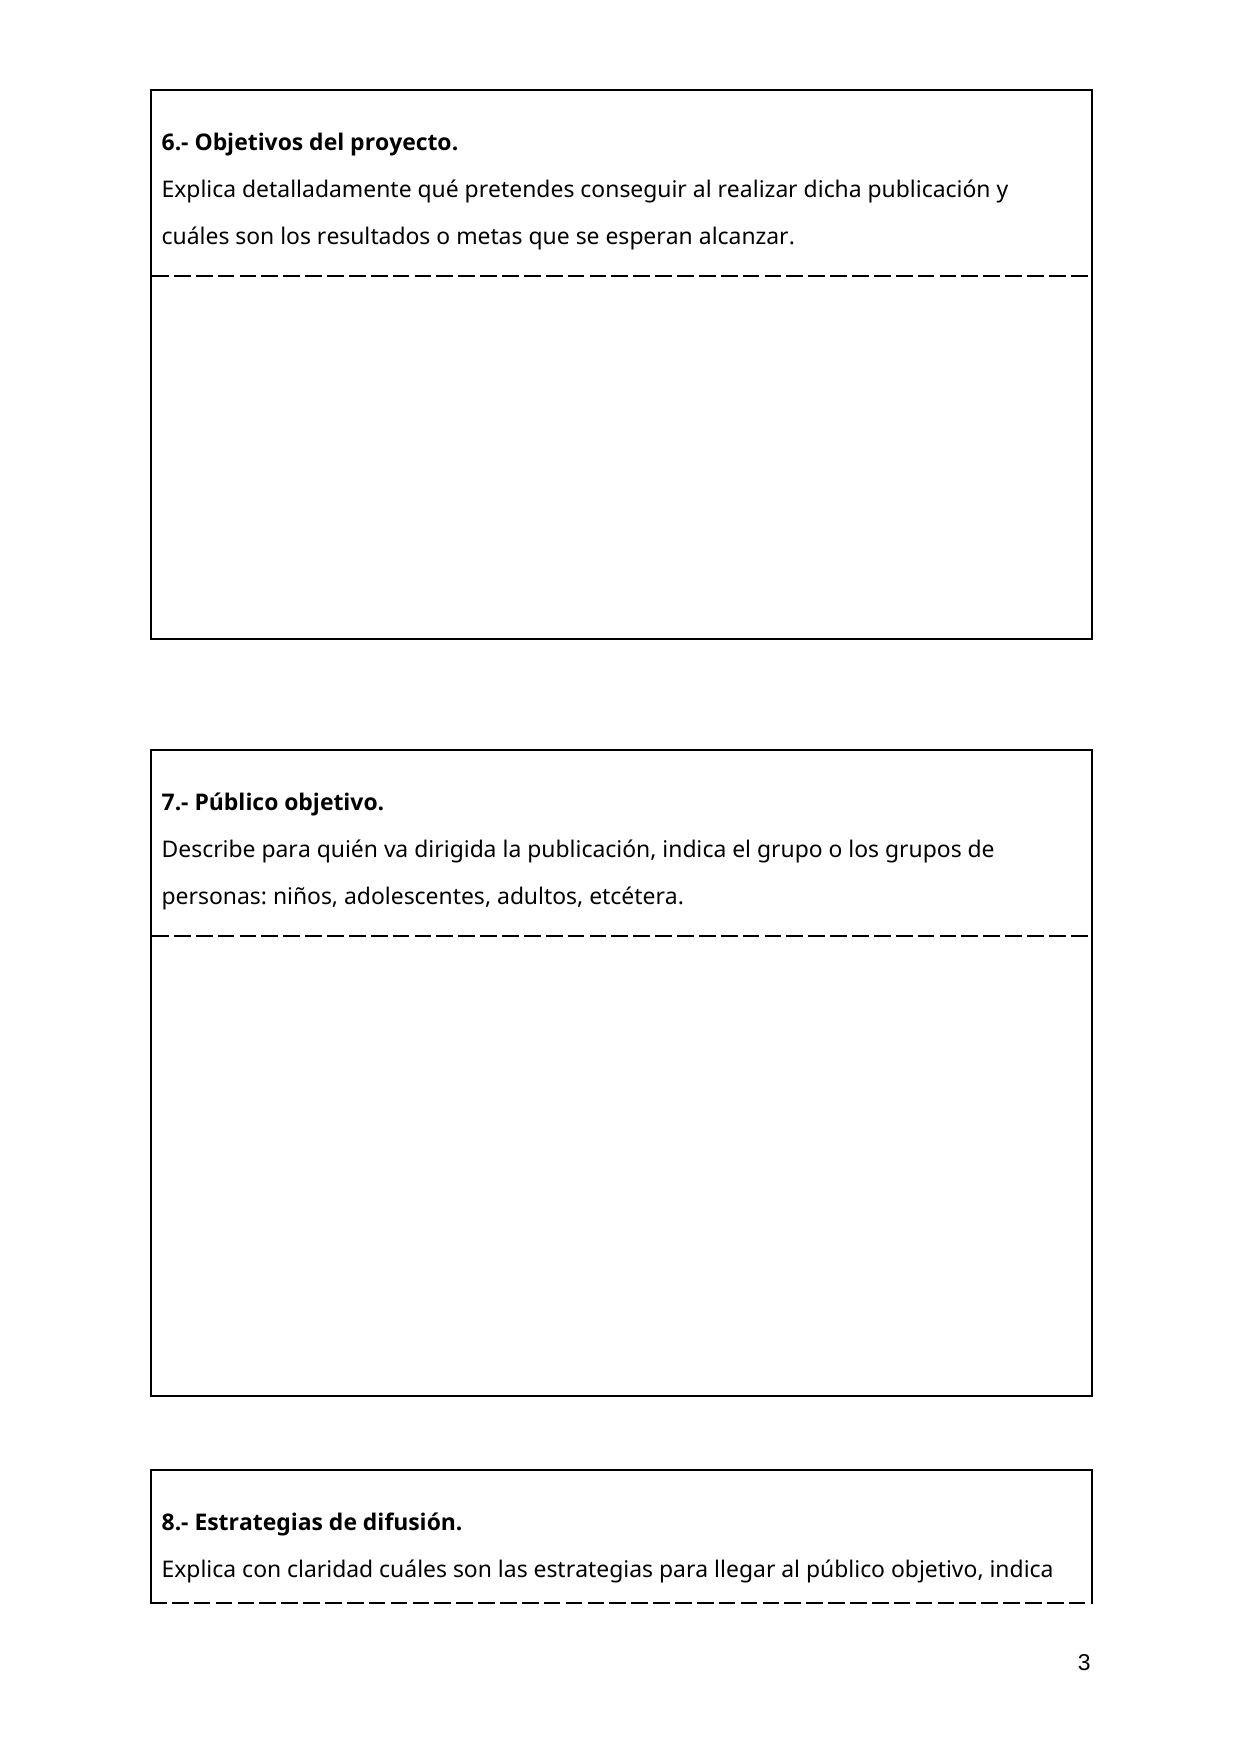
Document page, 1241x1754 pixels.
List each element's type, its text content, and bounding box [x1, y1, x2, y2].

table_cell [152, 275, 1091, 637]
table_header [152, 1471, 1091, 1602]
table_header 7.- Público objetivo. Describe para quién va dirigida la publicación, indica el grupo o los grupos de personas: niños, adolescentes, adultos, etcétera. [152, 751, 1091, 934]
table_cell [152, 935, 1091, 1394]
table_header 6.- Objetivos del proyecto. Explica detalladamente qué pretendes conseguir al realizar dicha publicación y cuáles son los resultados o metas que se esperan alcanzar. [152, 91, 1091, 274]
